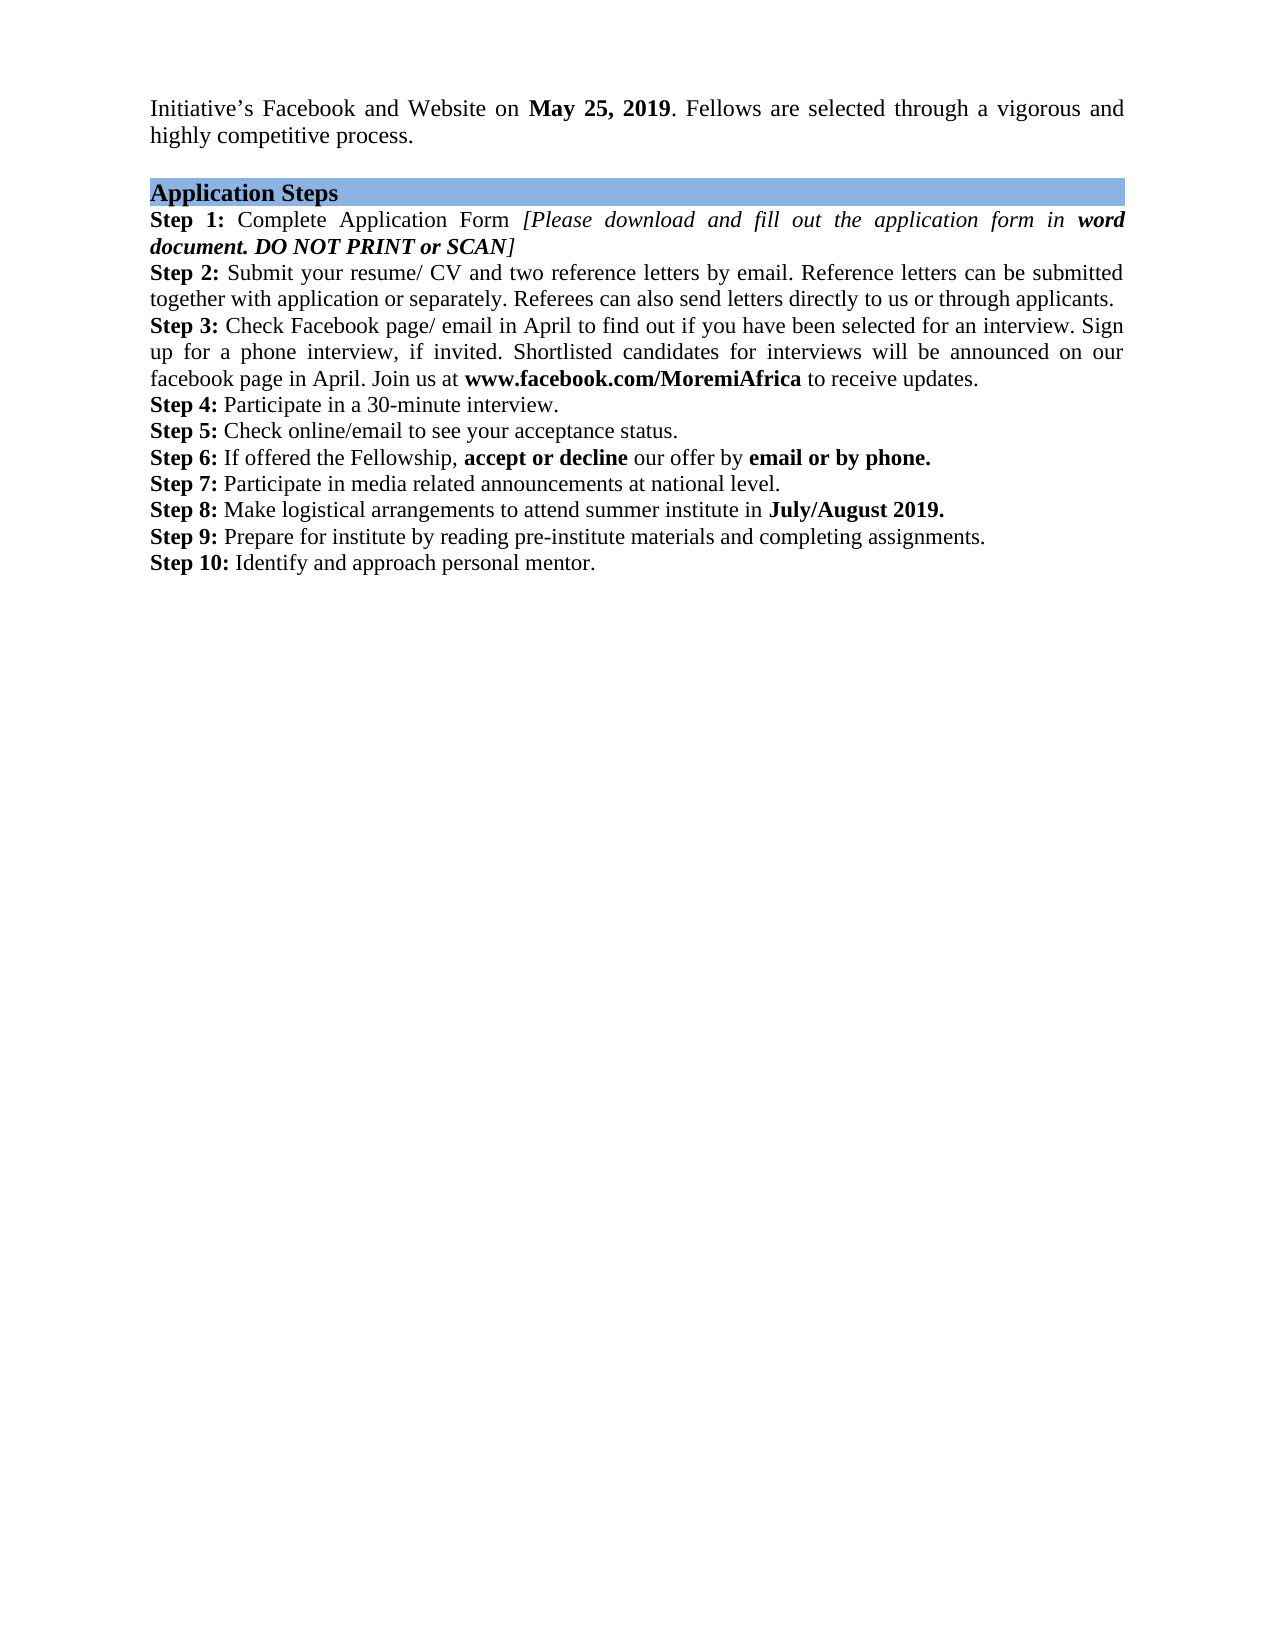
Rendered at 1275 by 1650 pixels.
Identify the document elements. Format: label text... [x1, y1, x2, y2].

text Step 2: Submit your resume/ CV and two reference letters by email. Reference letters can be submitted together with application or separately. Referees can also send letters directly to us or through applicants. [150, 259, 1125, 312]
text Step 10: Identify and approach personal mentor. [150, 549, 1125, 575]
text Step 7: Participate in media related announcements at national level. [150, 470, 1125, 496]
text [150, 94, 1125, 149]
text Step 5: Check online/email to see your acceptance status. [150, 417, 1125, 444]
text Step 6: If offered the Fellowship, accept or decline our offer by email or by phone. [150, 444, 1125, 470]
text Step 1: Complete Application Form [Please download and fill out the application form in word document. DO NOT PRINT or SCAN] [150, 206, 1125, 259]
text Step 8: Make logistical arrangements to attend summer institute in July/August 2019. [150, 496, 1125, 523]
text Step 9: Prepare for institute by reading pre-institute materials and completing assignments. [150, 523, 1125, 549]
text Step 3: Check Facebook page/ email in April to find out if you have been selected for an interview. Sign up for a phone interview, if invited. Shortlisted candidates for interviews will be announced on our facebook page in April. Join us at www.facebook.com/MoremiAfrica to receive updates. [150, 312, 1125, 391]
text Step 4: Participate in a 30-minute interview. [150, 391, 1125, 417]
text Application Steps [150, 178, 1125, 206]
